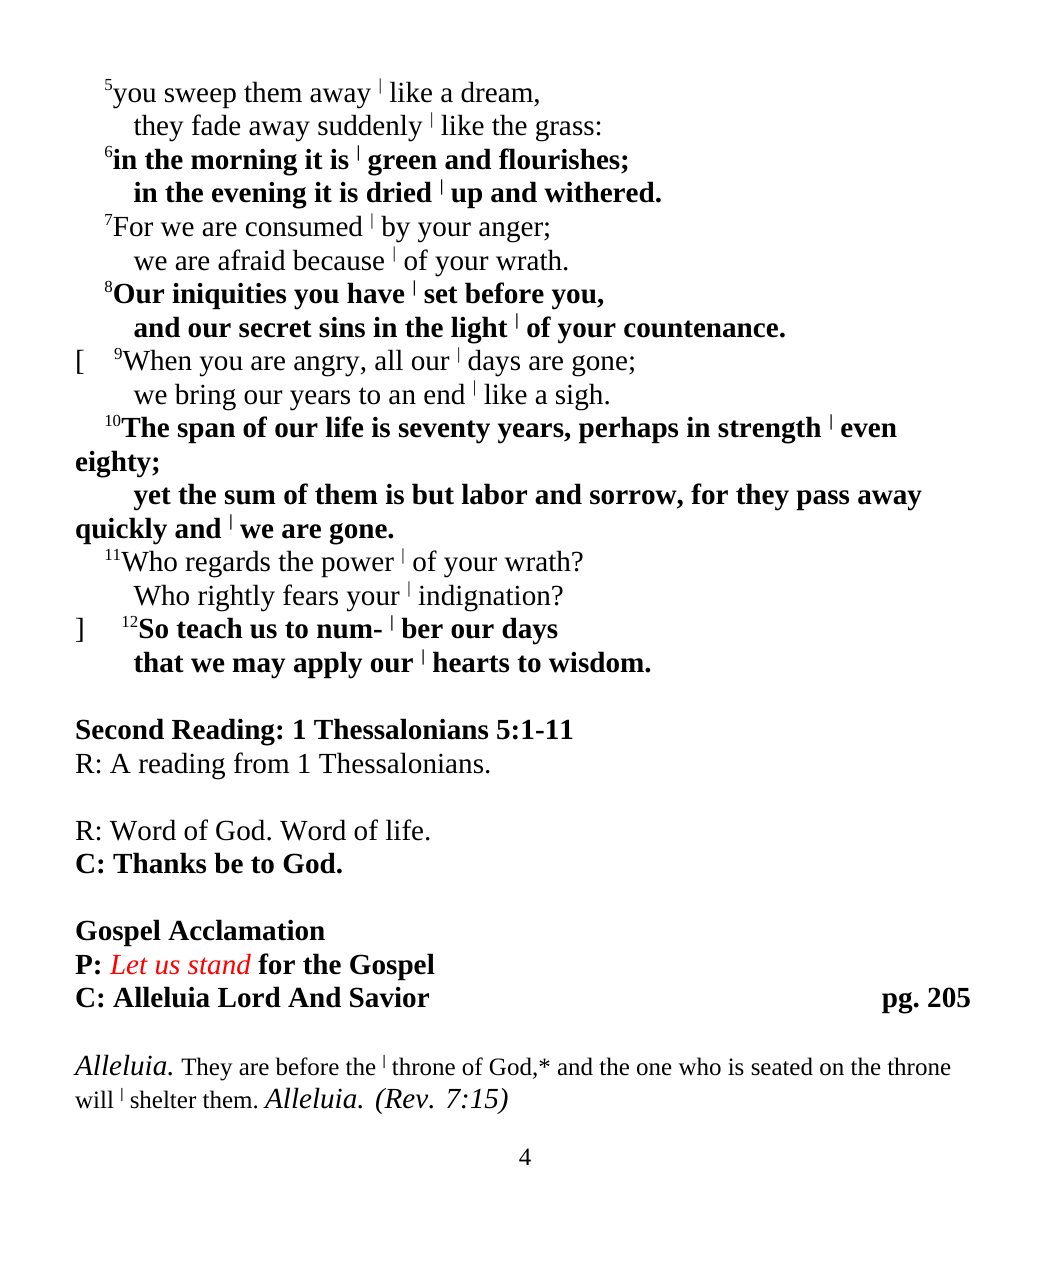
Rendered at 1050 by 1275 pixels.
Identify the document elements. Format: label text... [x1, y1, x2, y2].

text P: Let us stand for the Gospel [75, 947, 975, 981]
text Alleluia. They are before the | throne of God,* and the one who is seated on the throne will | shelter them. Alleluia. (Rev. 7:15) [75, 1048, 975, 1115]
text C: Thanks be to God. [75, 846, 975, 880]
text R: Word of God. Word of life. [75, 813, 975, 846]
text Gospel Acclamation [75, 913, 975, 947]
text Second Reading: 1 Thessalonians 5:1-11 [75, 712, 975, 746]
text C: Alleluia Lord And Savior pg. 205 [75, 981, 975, 1014]
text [75, 75, 975, 679]
text R: A reading from 1 Thessalonians. [75, 746, 975, 779]
